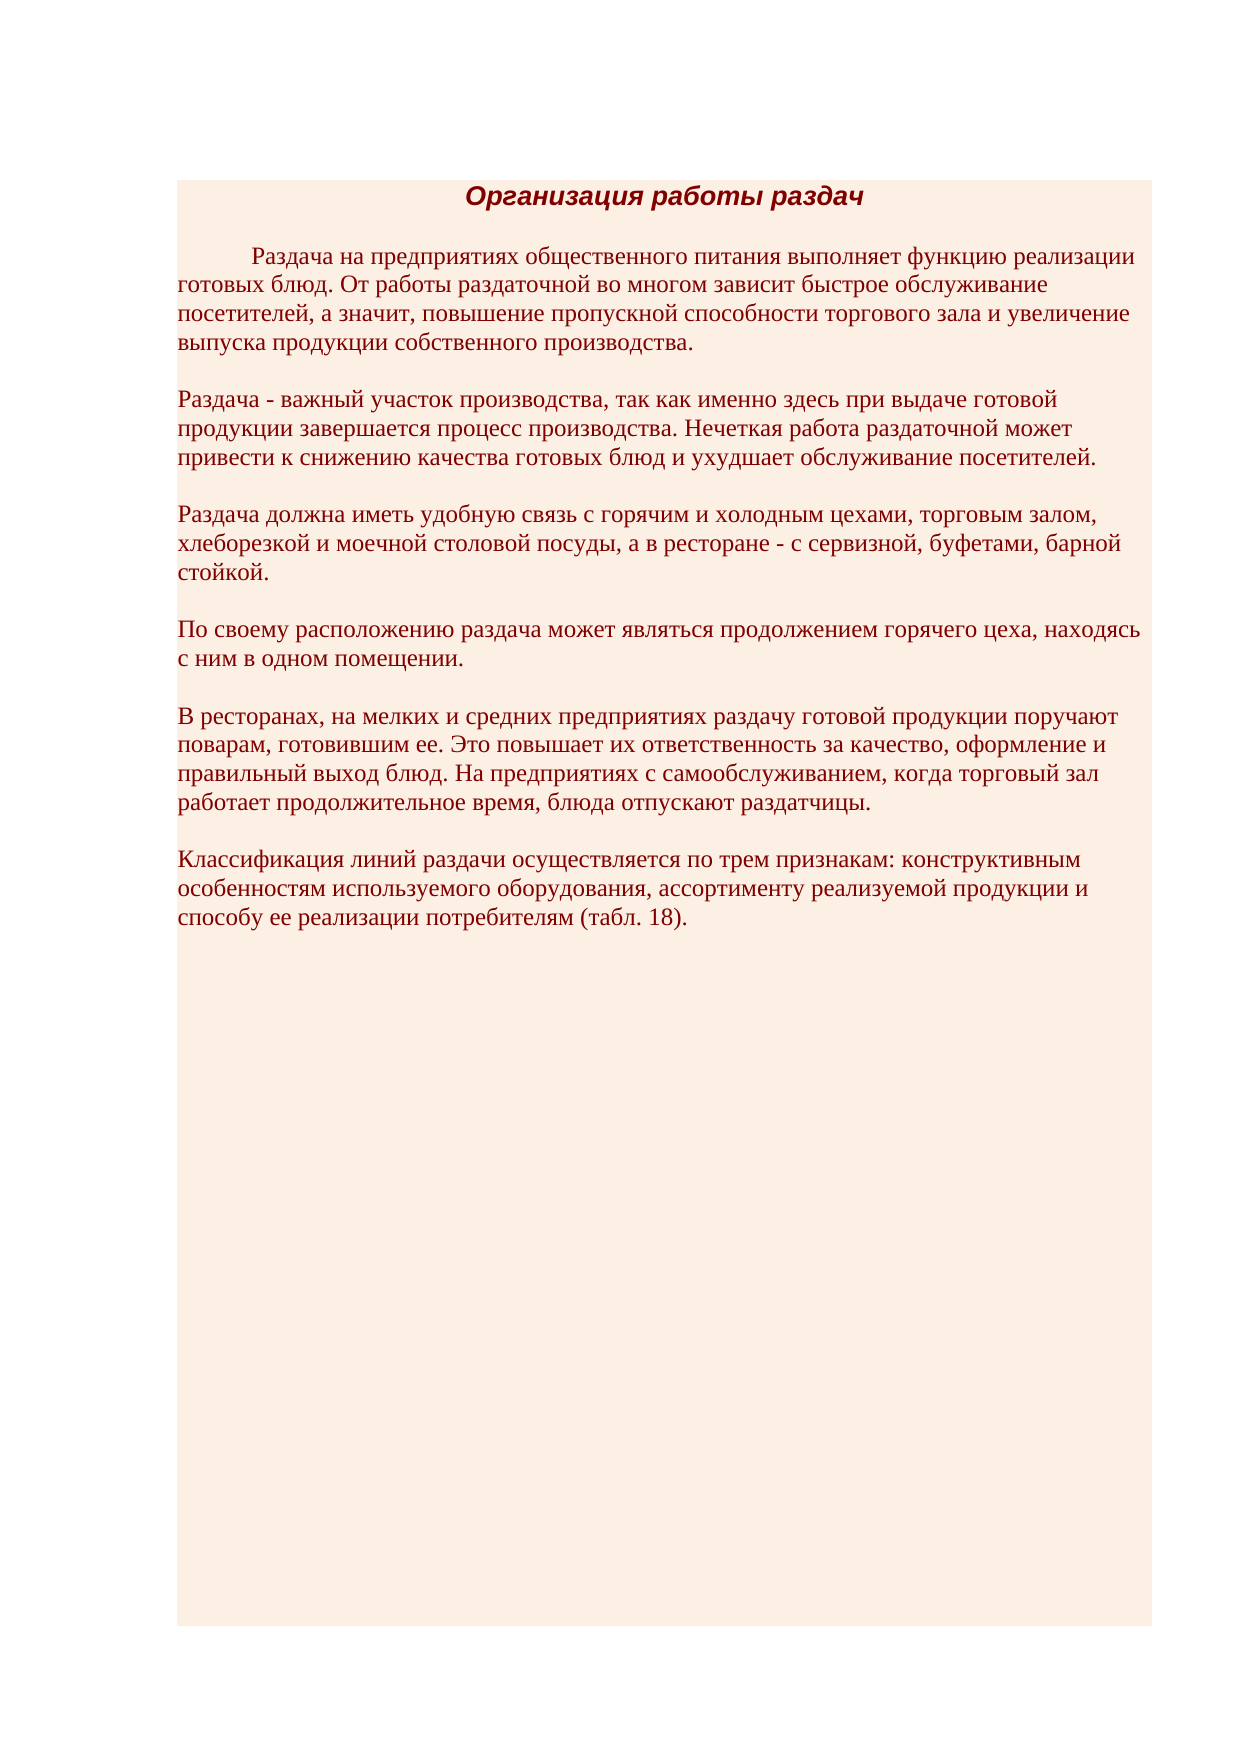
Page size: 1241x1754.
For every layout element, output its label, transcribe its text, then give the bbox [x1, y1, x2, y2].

text Организация работы раздач [177, 180, 1152, 212]
text Раздача на предприятиях общественного питания выполняет функцию реализации готовых блюд. От работы раздаточной во многом зависит быстрое обслуживание посетителей, а значит, повышение пропускной способности торгового зала и увеличение выпуска продукции собственного производства. Раздача - важный участок производства, так как именно здесь при выдаче готовой продукции завершается процесс производства. Нечеткая работа раздаточной может привести к снижению качества готовых блюд и ухудшает обслуживание посетителей. Раздача должна иметь удобную связь с горячим и холодным цехами, торговым залом, хлеборезкой и моечной столовой посуды, а в ресторане - с сервизной, буфетами, барной стойкой. По своему расположению раздача может являться продолжением горячего цеха, находясь с ним в одном помещении. В ресторанах, на мелких и средних предприятиях раздачу готовой продукции поручают поварам, готовившим ее. Это повышает их ответственность за качество, оформление и правильный выход блюд. На предприятиях с самообслуживанием, когда торговый зал работает продолжительное время, блюда отпускают раздатчицы. Классификация линий раздачи осуществляется по трем признакам: конструктивным особенностям используемого оборудования, ассортименту реализуемой продукции и способу ее реализации потребителям (табл. 18). [177, 241, 1152, 931]
